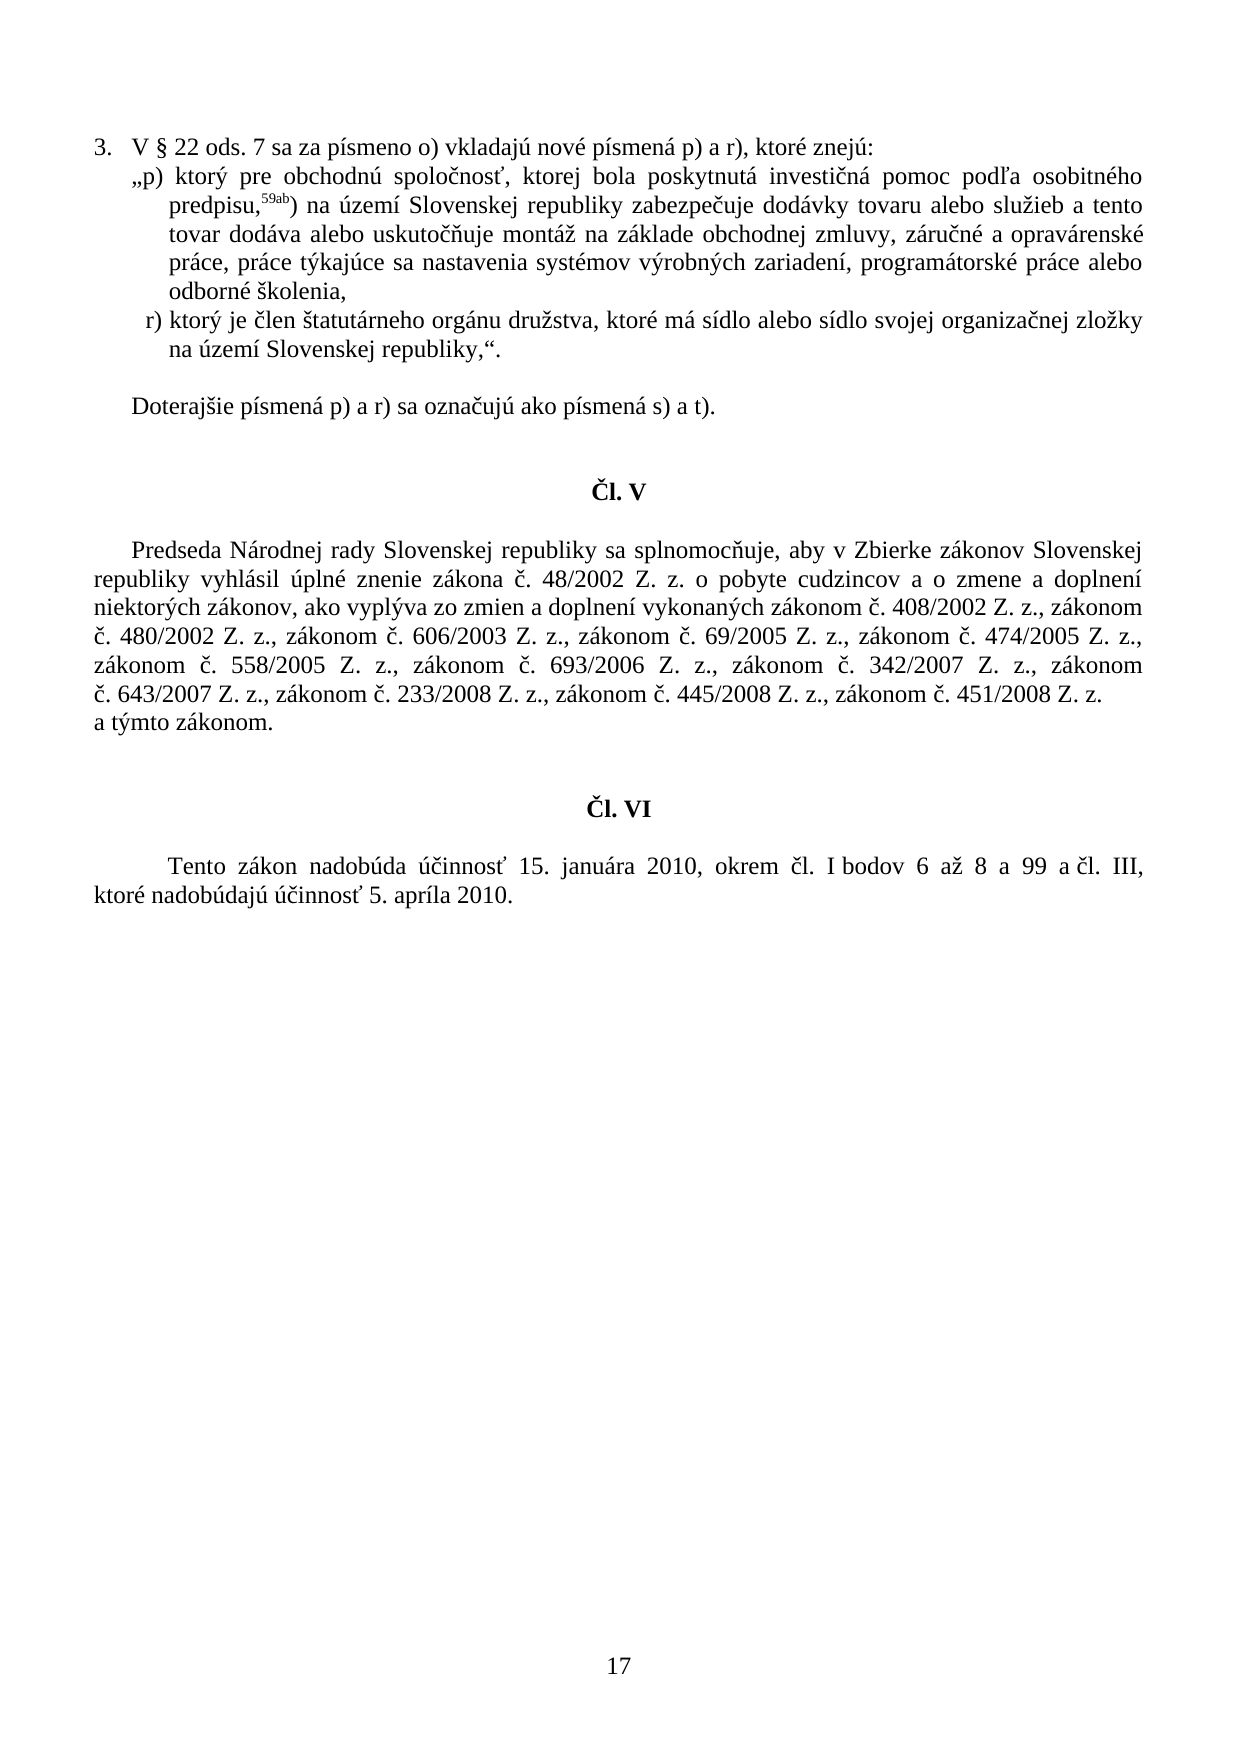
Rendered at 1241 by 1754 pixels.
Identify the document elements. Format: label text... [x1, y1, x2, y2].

text Čl. VI [94, 794, 1144, 822]
text Predseda Národnej rady Slovenskej republiky sa splnomocňuje, aby v Zbierke zákonov Slovenskej republiky vyhlásil úplné znenie zákona č. 48/2002 Z. z. o pobyte cudzincov a o zmene a doplnení niektorých zákonov, ako vyplýva zo zmien a doplnení vykonaných zákonom č. 408/2002 Z. z., zákonom č. 480/2002 Z. z., zákonom č. 606/2003 Z. z., zákonom č. 69/2005 Z. z., zákonom č. 474/2005 Z. z., zákonom č. 558/2005 Z. z., zákonom č. 693/2006 Z. z., zákonom č. 342/2007 Z. z., zákonom č. 643/2007 Z. z., zákonom č. 233/2008 Z. z., zákonom č. 445/2008 Z. z., zákonom č. 451/2008 Z. z. a týmto zákonom. [94, 535, 1144, 736]
text „p) ktorý pre obchodnú spoločnosť, ktorej bola poskytnutá investičná pomoc podľa osobitného predpisu,59ab) na území Slovenskej republiky zabezpečuje dodávky tovaru alebo služieb a tento tovar dodáva alebo uskutočňuje montáž na základe obchodnej zmluvy, záručné a opravárenské práce, práce týkajúce sa nastavenia systémov výrobných zariadení, programátorské práce alebo odborné školenia, [131, 161, 1144, 305]
text r) ktorý je člen štatutárneho orgánu družstva, ktoré má sídlo alebo sídlo svojej organizačnej zložky na území Slovenskej republiky,“. [131, 305, 1144, 362]
text Čl. V [94, 477, 1144, 506]
text Tento zákon nadobúda účinnosť 15. januára 2010, okrem čl. I bodov 6 až 8 a 99 a čl. III, ktoré nadobúdajú účinnosť 5. apríla 2010. [94, 851, 1144, 909]
text Doterajšie písmená p) a r) sa označujú ako písmená s) a t). [131, 391, 1144, 420]
list V § 22 ods. 7 sa za písmeno o) vkladajú nové písmená p) a r), ktoré znejú: [94, 132, 1144, 161]
